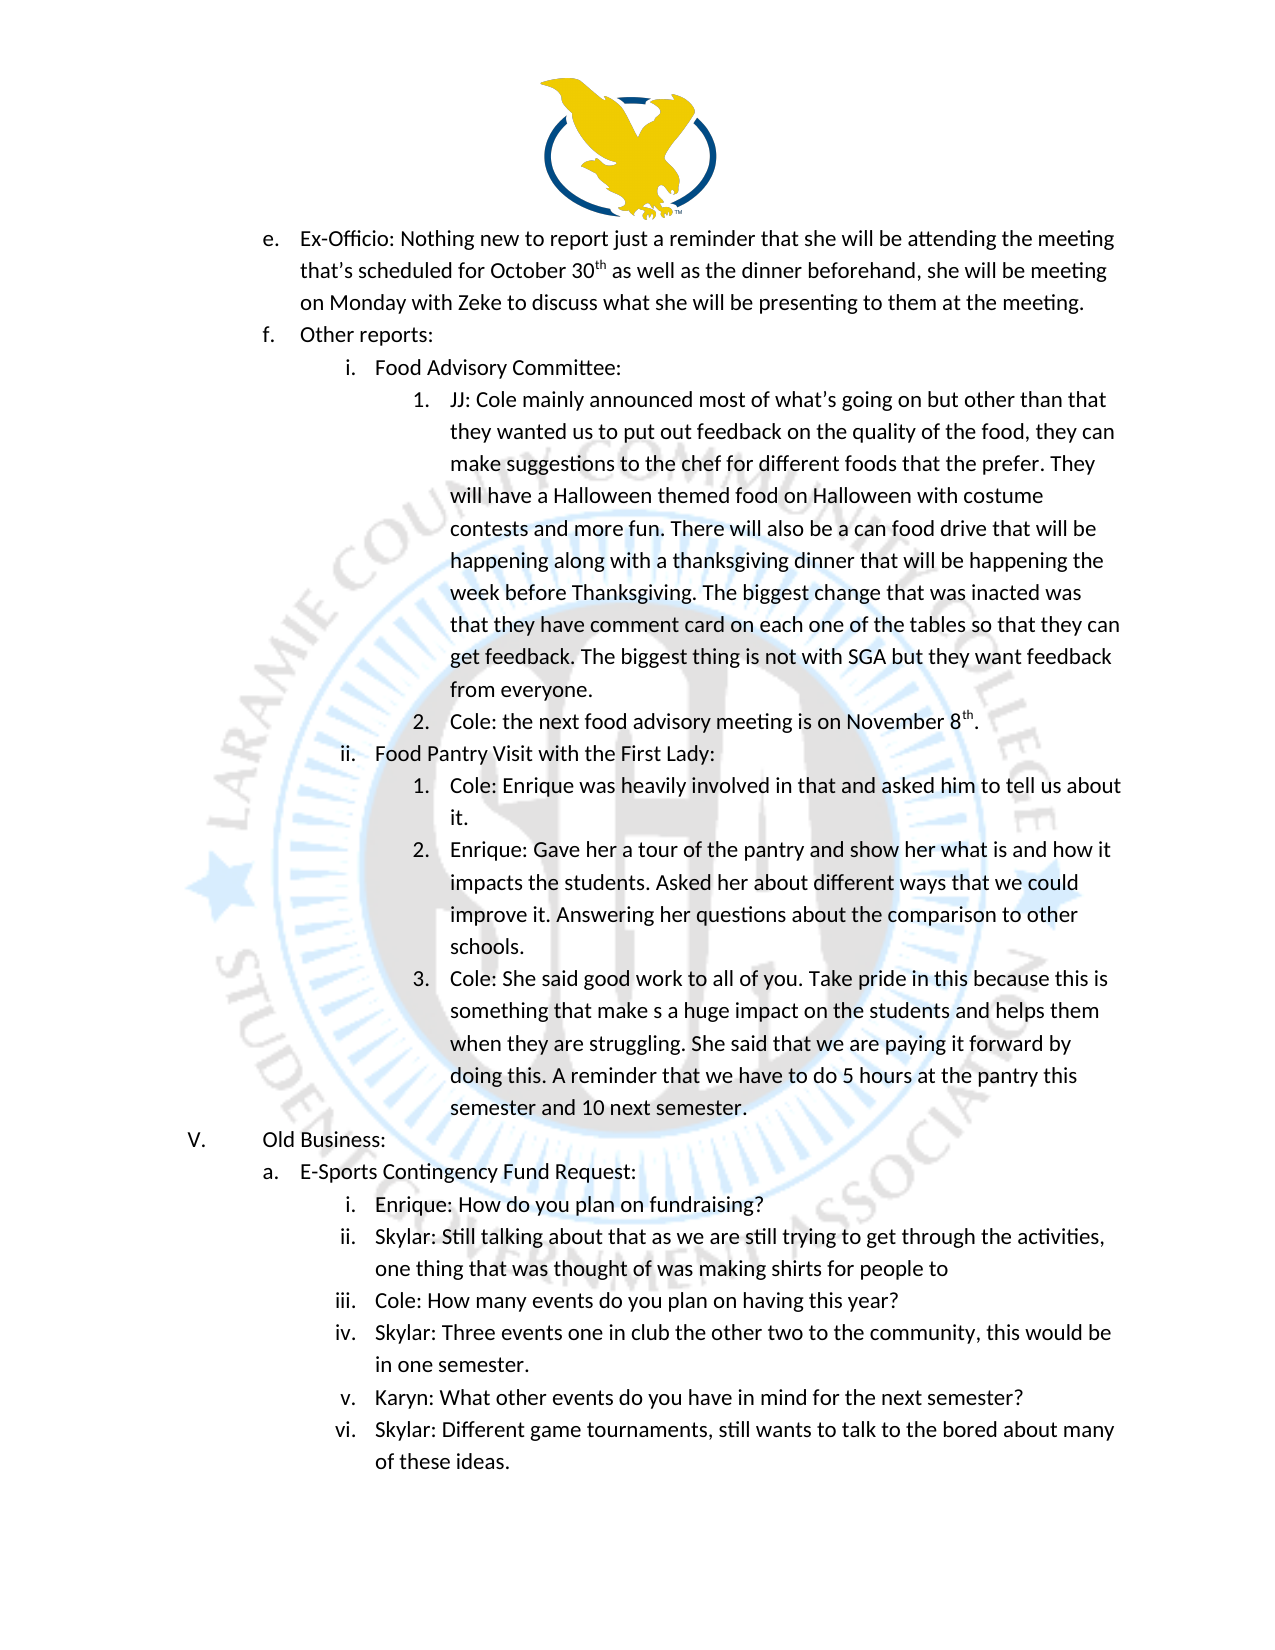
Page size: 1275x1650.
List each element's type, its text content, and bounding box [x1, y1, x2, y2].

list Food Advisory Committee: [356, 353, 1125, 381]
list Enrique: How do you plan on fundraising? [356, 1190, 1125, 1218]
list Old Business: [187, 1125, 1125, 1153]
list Ex-Officio: Nothing new to report just a reminder that she will be attending the meeting that’s scheduled for October 30th as well as the dinner beforehand, she will be meeting on Monday with Zeke to discuss what she will be presenting to them at the meeting. [262, 224, 1125, 316]
list Skylar: Still talking about that as we are still trying to get through the activities, one thing that was thought of was making shirts for people to [356, 1222, 1125, 1282]
list Karyn: What other events do you have in mind for the next semester? [356, 1383, 1125, 1411]
list Cole: the next food advisory meeting is on November 8th. [412, 707, 1125, 735]
picture [534, 75, 741, 224]
list Enrique: Gave her a tour of the pantry and show her what is and how it impacts the students. Asked her about different ways that we could improve it. Answering her questions about the comparison to other schools. [412, 836, 1125, 960]
list Cole: How many events do you plan on having this year? [356, 1286, 1125, 1314]
list Skylar: Three events one in club the other two to the community, this would be in one semester. [356, 1318, 1125, 1379]
list Cole: Enrique was heavily involved in that and asked him to tell us about it. [412, 771, 1125, 831]
list JJ: Cole mainly announced most of what’s going on but other than that they wanted us to put out feedback on the quality of the food, they can make suggestions to the chef for different foods that the prefer. They will have a Halloween themed food on Halloween with costume contests and more fun. There will also be a can food drive that will be happening along with a thanksgiving dinner that will be happening the week before Thanksgiving. The biggest change that was inacted was that they have comment card on each one of the tables so that they can get feedback. The biggest thing is not with SGA but they want feedback from everyone. [412, 385, 1125, 703]
list Skylar: Different game tournaments, still wants to talk to the bored about many of these ideas. [356, 1415, 1125, 1475]
list Food Pantry Visit with the First Lady: [356, 739, 1125, 767]
list Cole: She said good work to all of you. Take pride in this because this is something that make s a huge impact on the students and helps them when they are struggling. She said that we are paying it forward by doing this. A reminder that we have to do 5 hours at the pantry this semester and 10 next semester. [412, 964, 1125, 1121]
list E-Sports Contingency Fund Request: [262, 1157, 1125, 1186]
list Other reports: [262, 321, 1125, 349]
